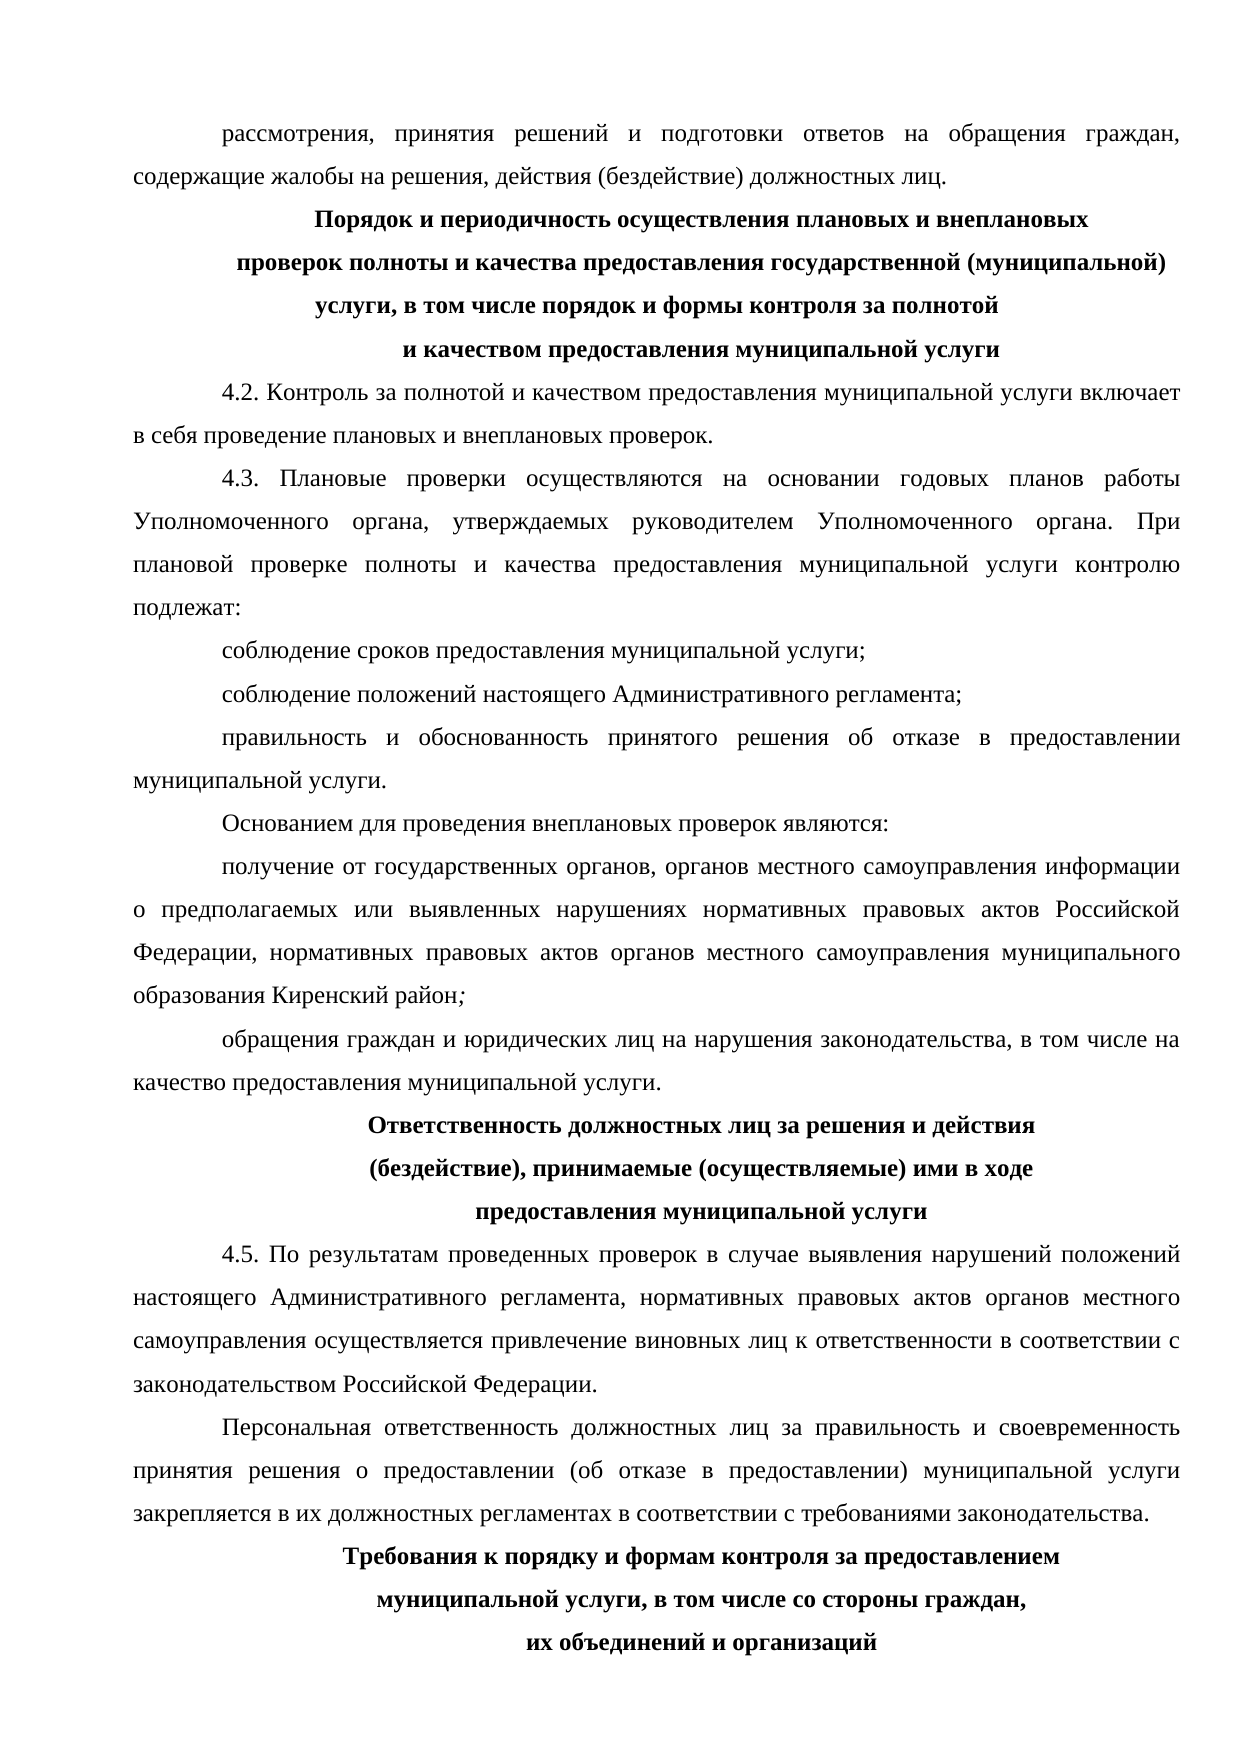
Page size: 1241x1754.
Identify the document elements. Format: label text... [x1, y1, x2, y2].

text Персональная ответственность должностных лиц за правильность и своевременность принятия решения о предоставлении (об отказе в предоставлении) муниципальной услуги закрепляется в их должностных регламентах в соответствии с требованиями законодательства. [133, 1412, 1181, 1527]
text соблюдение сроков предоставления муниципальной услуги; [133, 636, 1181, 664]
text (бездействие), принимаемые (осуществляемые) ими в ходе [133, 1153, 1181, 1182]
text проверок полноты и качества предоставления государственной (муниципальной) услуги, в том числе порядок и формы контроля за полнотой [133, 247, 1181, 319]
text Основанием для проведения внеплановых проверок являются: [133, 808, 1181, 837]
text их объединений и организаций [133, 1627, 1181, 1656]
text соблюдение положений настоящего Административного регламента; [133, 679, 1181, 707]
text правильность и обоснованность принятого решения об отказе в предоставлении муниципальной услуги. [133, 722, 1181, 794]
text 4.2. Контроль за полнотой и качеством предоставления муниципальной услуги включает в себя проведение плановых и внеплановых проверок. [133, 377, 1181, 449]
text получение от государственных органов, органов местного самоуправления информации о предполагаемых или выявленных нарушениях нормативных правовых актов Российской Федерации, нормативных правовых актов органов местного самоуправления муниципального образования Киренский район; [133, 851, 1181, 1009]
text Требования к порядку и формам контроля за предоставлением [133, 1541, 1181, 1570]
text и качеством предоставления муниципальной услуги [133, 334, 1181, 362]
text обращения граждан и юридических лиц на нарушения законодательства, в том числе на качество предоставления муниципальной услуги. [133, 1024, 1181, 1096]
text 4.5. По результатам проведенных проверок в случае выявления нарушений положений настоящего Административного регламента, нормативных правовых актов органов местного самоуправления осуществляется привлечение виновных лиц к ответственности в соответствии с законодательством Российской Федерации. [133, 1239, 1181, 1397]
text муниципальной услуги, в том числе со стороны граждан, [133, 1584, 1181, 1613]
text Порядок и периодичность осуществления плановых и внеплановых [133, 204, 1181, 233]
text рассмотрения, принятия решений и подготовки ответов на обращения граждан, содержащие жалобы на решения, действия (бездействие) должностных лиц. [133, 118, 1181, 190]
text предоставления муниципальной услуги [133, 1196, 1181, 1225]
text Ответственность должностных лиц за решения и действия [133, 1110, 1181, 1139]
text 4.3. Плановые проверки осуществляются на основании годовых планов работы Уполномоченного органа, утверждаемых руководителем Уполномоченного органа. При плановой проверке полноты и качества предоставления муниципальной услуги контролю подлежат: [133, 463, 1181, 621]
